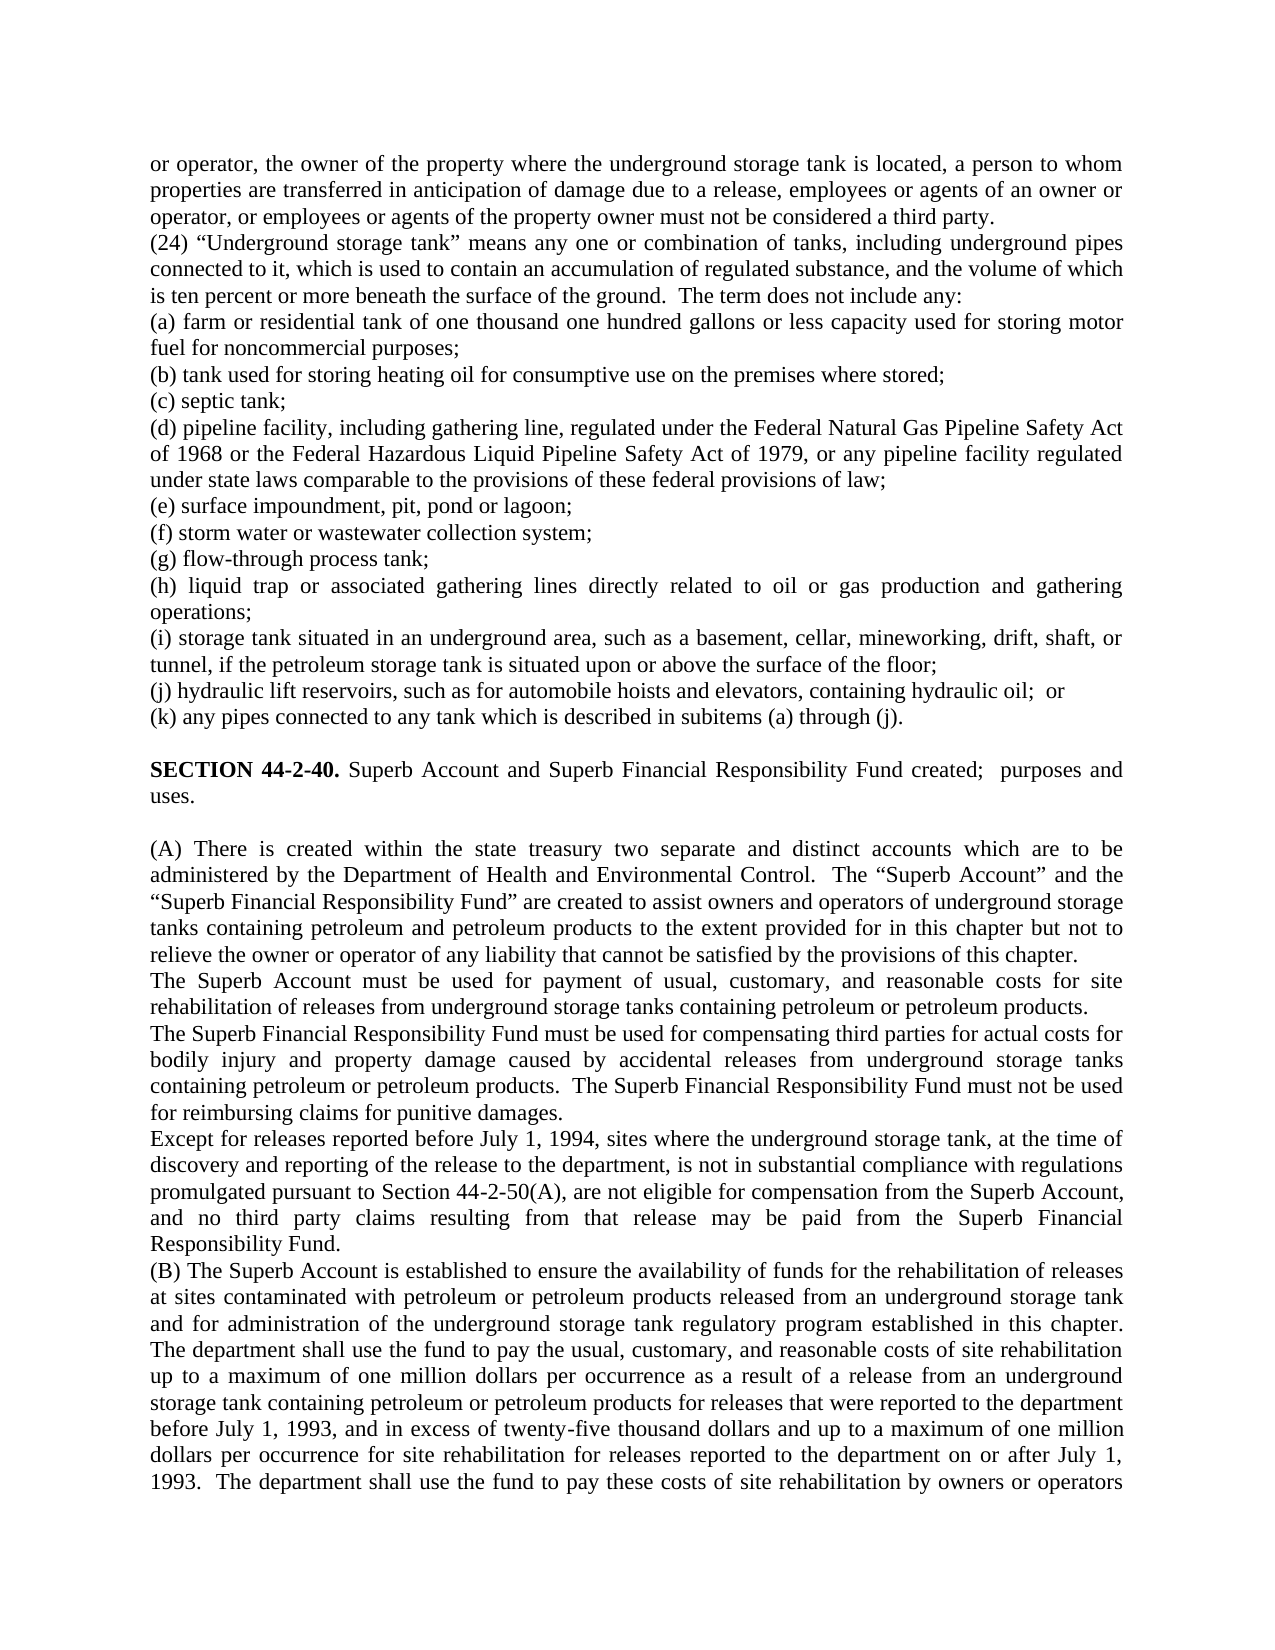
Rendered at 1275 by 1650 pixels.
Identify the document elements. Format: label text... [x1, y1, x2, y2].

text (c) septic tank; [150, 387, 1125, 413]
text Except for releases reported before July 1, 1994, sites where the underground storage tank, at the time of discovery and reporting of the release to the department, is not in substantial compliance with regulations promulgated pursuant to Section 44-2-50(A), are not eligible for compensation from the Superb Account, and no third party claims resulting from that release may be paid from the Superb Financial Responsibility Fund. [150, 1125, 1125, 1257]
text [150, 150, 1125, 229]
text (h) liquid trap or associated gathering lines directly related to oil or gas production and gathering operations; [150, 572, 1125, 624]
text (e) surface impoundment, pit, pond or lagoon; [150, 493, 1125, 519]
text The Superb Financial Responsibility Fund must be used for compensating third parties for actual costs for bodily injury and property damage caused by accidental releases from underground storage tanks containing petroleum or petroleum products. The Superb Financial Responsibility Fund must not be used for reimbursing claims for punitive damages. [150, 1020, 1125, 1125]
text (j) hydraulic lift reservoirs, such as for automobile hoists and elevators, containing hydraulic oil; or [150, 677, 1125, 703]
text SECTION 44-2-40. Superb Account and Superb Financial Responsibility Fund created; purposes and uses. [150, 756, 1125, 809]
text (d) pipeline facility, including gathering line, regulated under the Federal Natural Gas Pipeline Safety Act of 1968 or the Federal Hazardous Liquid Pipeline Safety Act of 1979, or any pipeline facility regulated under state laws comparable to the provisions of these federal provisions of law; [150, 413, 1125, 493]
text (b) tank used for storing heating oil for consumptive use on the premises where stored; [150, 361, 1125, 387]
text (a) farm or residential tank of one thousand one hundred gallons or less capacity used for storing motor fuel for noncommercial purposes; [150, 308, 1125, 361]
text (g) flow-through process tank; [150, 545, 1125, 572]
text (A) There is created within the state treasury two separate and distinct accounts which are to be administered by the Department of Health and Environmental Control. The “Superb Account” and the “Superb Financial Responsibility Fund” are created to assist owners and operators of underground storage tanks containing petroleum and petroleum products to the extent provided for in this chapter but not to relieve the owner or operator of any liability that cannot be satisfied by the provisions of this chapter. [150, 835, 1125, 967]
text The Superb Account must be used for payment of usual, customary, and reasonable costs for site rehabilitation of releases from underground storage tanks containing petroleum or petroleum products. [150, 967, 1125, 1020]
text (f) storm water or wastewater collection system; [150, 519, 1125, 545]
text (k) any pipes connected to any tank which is described in subitems (a) through (j). [150, 703, 1125, 730]
text (24) “Underground storage tank” means any one or combination of tanks, including underground pipes connected to it, which is used to contain an accumulation of regulated substance, and the volume of which is ten percent or more beneath the surface of the ground. The term does not include any: [150, 229, 1125, 308]
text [150, 1257, 1125, 1494]
text (i) storage tank situated in an underground area, such as a basement, cellar, mineworking, drift, shaft, or tunnel, if the petroleum storage tank is situated upon or above the surface of the floor; [150, 624, 1125, 677]
